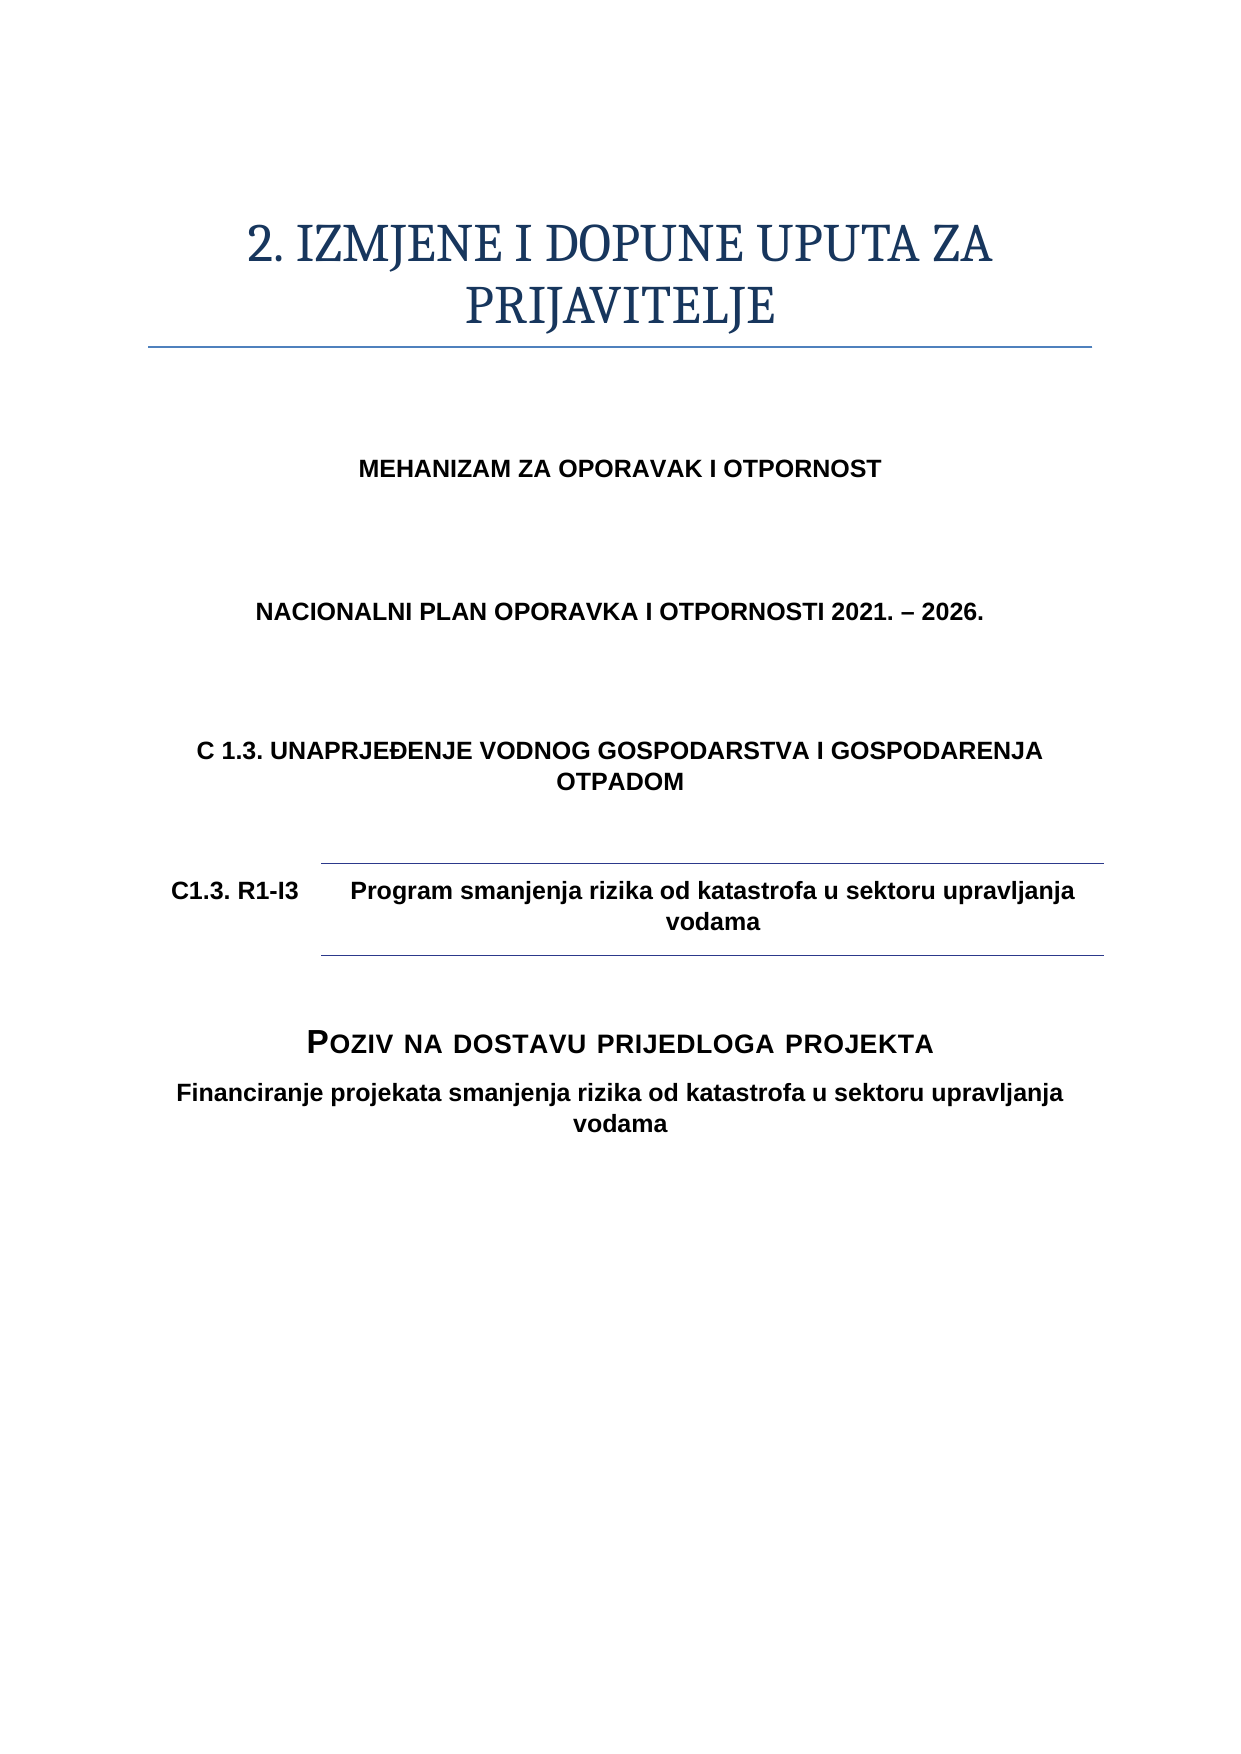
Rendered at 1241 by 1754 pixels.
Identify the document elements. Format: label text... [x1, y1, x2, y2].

text NACIONALNI PLAN OPORAVKA I OTPORNOSTI 2021. – 2026. [148, 597, 1092, 626]
text Poziv na dostavu prijedloga projekta [148, 1022, 1092, 1060]
table_header Program smanjenja rizika od katastrofa u sektoru upravljanja vodama [321, 864, 1104, 955]
text Financiranje projekata smanjenja rizika od katastrofa u sektoru upravljanja vodama [148, 1078, 1092, 1138]
text C 1.3. UNAPRJEĐENJE VODNOG GOSPODARSTVA I GOSPODARENJA OTPADOM [148, 736, 1092, 796]
text 2. IZMJENE I DOPUNE UPUTA ZA PRIJAVITELJE [148, 213, 1092, 346]
table_header C1.3. R1-I3 [148, 863, 321, 955]
text MEHANIZAM ZA OPORAVAK I OTPORNOST [148, 454, 1092, 483]
